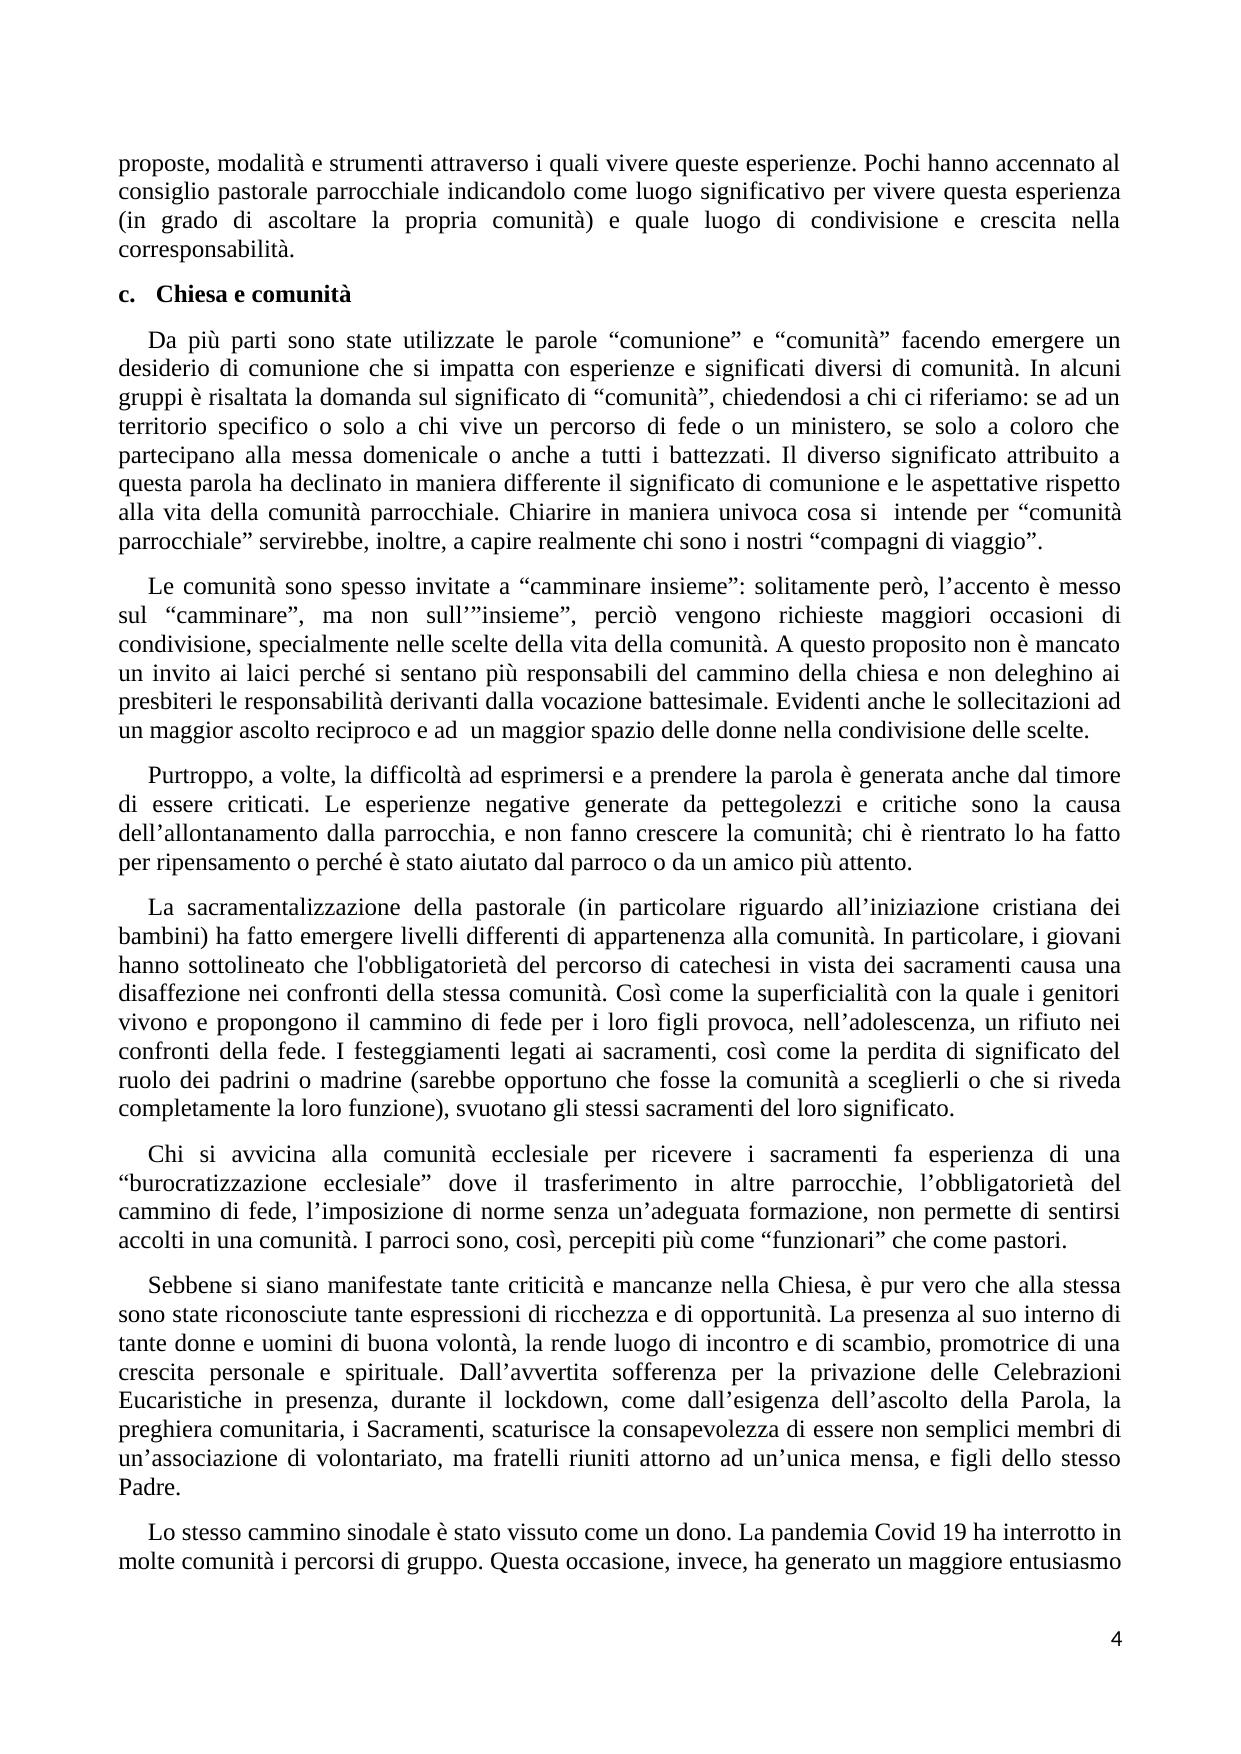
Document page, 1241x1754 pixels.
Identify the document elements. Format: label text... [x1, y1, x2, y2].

text Purtroppo, a volte, la difficoltà ad esprimersi e a prendere la parola è generata anche dal timore di essere criticati. Le esperienze negative generate da pettegolezzi e critiche sono la causa dell’allontanamento dalla parrocchia, e non fanno crescere la comunità; chi è rientrato lo ha fatto per ripensamento o perché è stato aiutato dal parroco o da un amico più attento. [118, 761, 1122, 876]
text Sebbene si siano manifestate tante criticità e mancanze nella Chiesa, è pur vero che alla stessa sono state riconosciute tante espressioni di ricchezza e di opportunità. La presenza al suo interno di tante donne e uomini di buona volontà, la rende luogo di incontro e di scambio, promotrice di una crescita personale e spirituale. Dall’avvertita sofferenza per la privazione delle Celebrazioni Eucaristiche in presenza, durante il lockdown, come dall’esigenza dell’ascolto della Parola, la preghiera comunitaria, i Sacramenti, scaturisce la consapevolezza di essere non semplici membri di un’associazione di volontariato, ma fratelli riuniti attorno ad un’unica mensa, e figli dello stesso Padre. [118, 1271, 1122, 1501]
text La sacramentalizzazione della pastorale (in particolare riguardo all’iniziazione cristiana dei bambini) ha fatto emergere livelli differenti di appartenenza alla comunità. In particolare, i giovani hanno sottolineato che l'obbligatorietà del percorso di catechesi in vista dei sacramenti causa una disaffezione nei confronti della stessa comunità. Così come la superficialità con la quale i genitori vivono e propongono il cammino di fede per i loro figli provoca, nell’adolescenza, un rifiuto nei confronti della fede. I festeggiamenti legati ai sacramenti, così come la perdita di significato del ruolo dei padrini o madrine (sarebbe opportuno che fosse la comunità a sceglierli o che si riveda completamente la loro funzione), svuotano gli stessi sacramenti del loro significato. [118, 892, 1122, 1122]
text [118, 1517, 1122, 1575]
text Le comunità sono spesso invitate a “camminare insieme”: solitamente però, l’accento è messo sul “camminare”, ma non sull’”insieme”, perciò vengono richieste maggiori occasioni di condivisione, specialmente nelle scelte della vita della comunità. A questo proposito non è mancato un invito ai laici perché si sentano più responsabili del cammino della chiesa e non deleghino ai presbiteri le responsabilità derivanti dalla vocazione battesimale. Evidenti anche le sollecitazioni ad un maggior ascolto reciproco e ad un maggior spazio delle donne nella condivisione delle scelte. [118, 571, 1122, 744]
text Chi si avvicina alla comunità ecclesiale per ricevere i sacramenti fa esperienza di una “burocratizzazione ecclesiale” dove il trasferimento in altre parrocchie, l’obbligatorietà del cammino di fede, l’imposizione di norme senza un’adeguata formazione, non permette di sentirsi accolti in una comunità. I parroci sono, così, percepiti più come “funzionari” che come pastori. [118, 1139, 1122, 1254]
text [118, 148, 1122, 263]
list Chiesa e comunità [118, 279, 1122, 308]
text Da più parti sono state utilizzate le parole “comunione” e “comunità” facendo emergere un desiderio di comunione che si impatta con esperienze e significati diversi di comunità. In alcuni gruppi è risaltata la domanda sul significato di “comunità”, chiedendosi a chi ci riferiamo: se ad un territorio specifico o solo a chi vive un percorso di fede o un ministero, se solo a coloro che partecipano alla messa domenicale o anche a tutti i battezzati. Il diverso significato attribuito a questa parola ha declinato in maniera differente il significato di comunione e le aspettative rispetto alla vita della comunità parrocchiale. Chiarire in maniera univoca cosa si intende per “comunità parrocchiale” servirebbe, inoltre, a capire realmente chi sono i nostri “compagni di viaggio”. [118, 325, 1122, 555]
